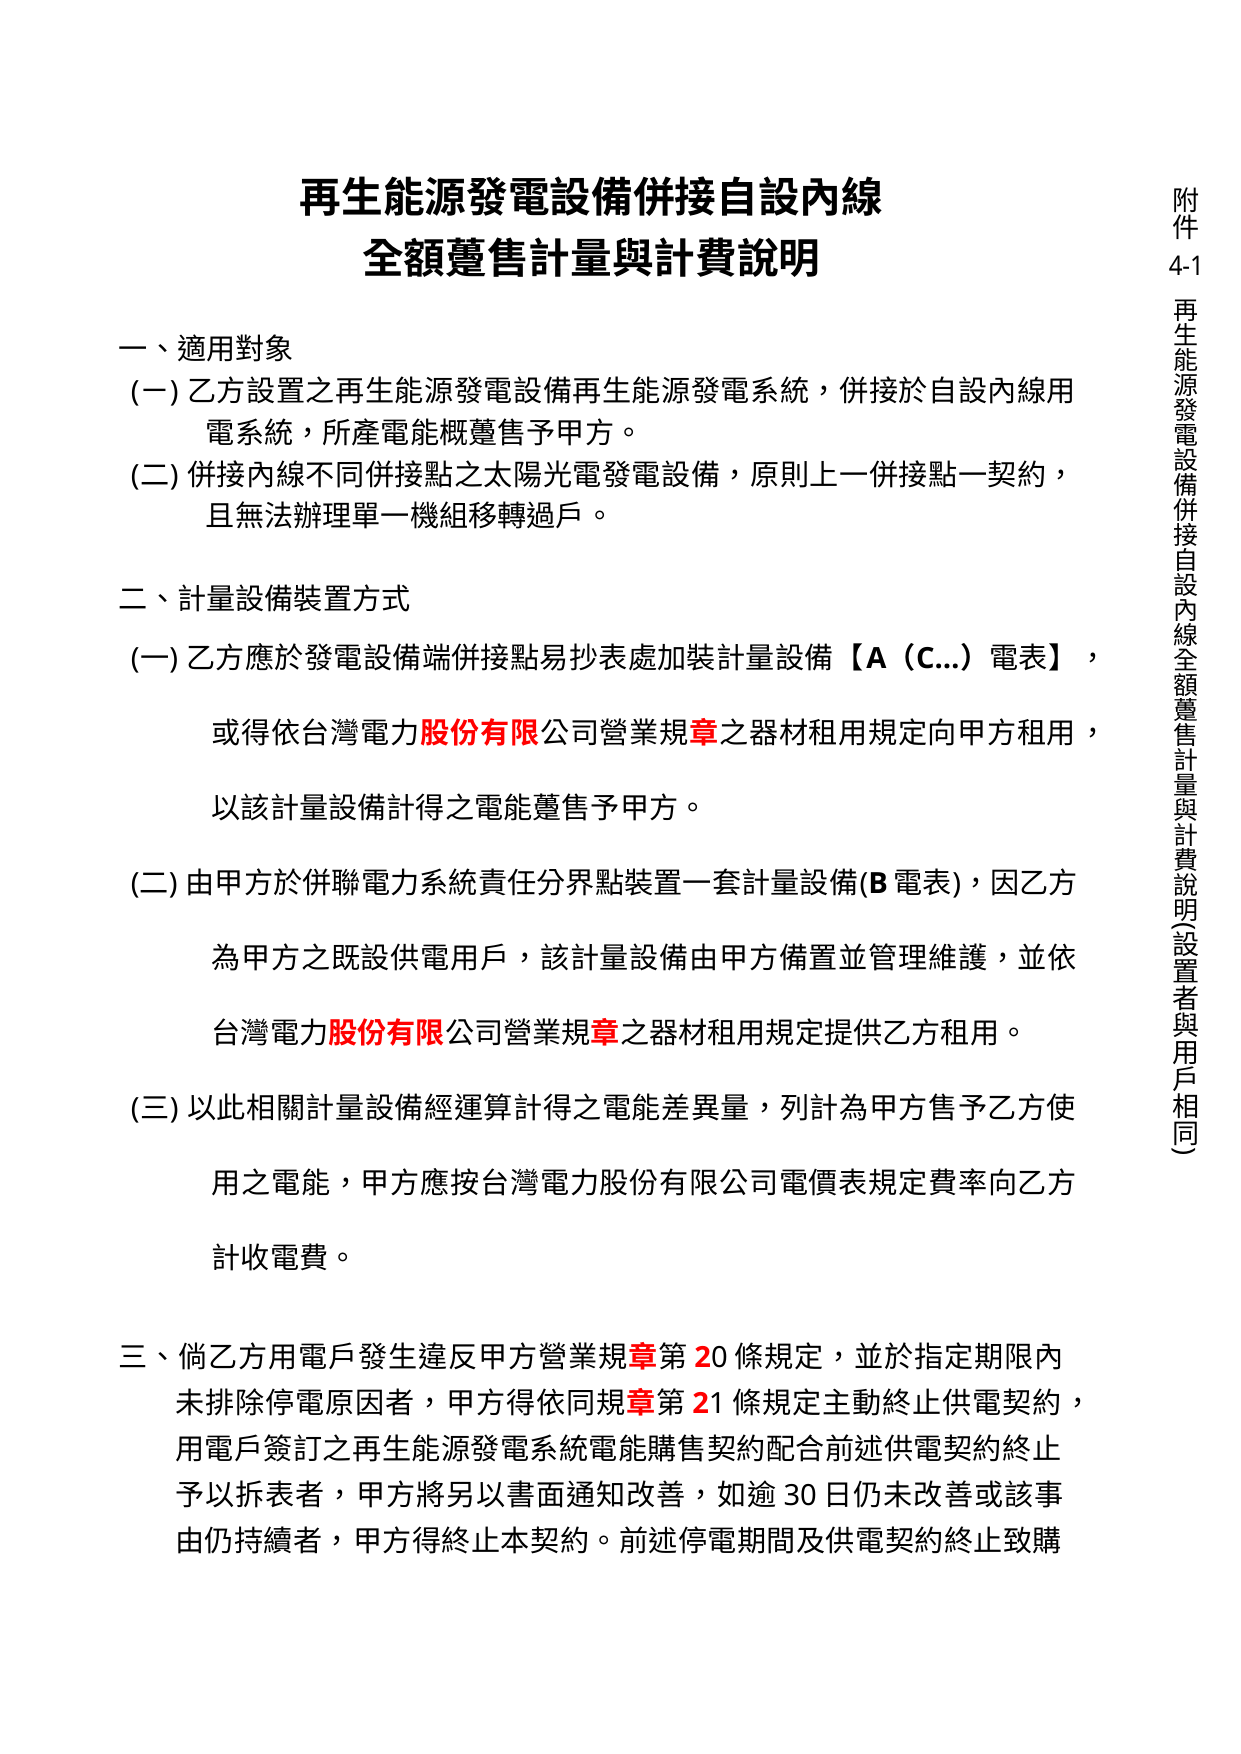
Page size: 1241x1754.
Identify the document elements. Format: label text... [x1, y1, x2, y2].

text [118, 1331, 1063, 1560]
text (二) 併接內線不同併接點之太陽光電發電設備，原則上一併接點一契約，且無法辦理單一機組移轉過戶。 [131, 452, 1078, 535]
text (三) 以此相關計量設備經運算計得之電能差異量，列計為甲方售予乙方使用之電能，甲方應按台灣電力股份有限公司電價表規定費率向乙方計收電費。 [131, 1068, 1078, 1293]
text (ㄧ) 乙方設置之再生能源發電設備再生能源發電系統，併接於自設內線用電系統，所產電能概躉售予甲方。 [131, 368, 1078, 452]
text (二) 由甲方於併聯電力系統責任分界點裝置一套計量設備(B電表)，因乙方為甲方之既設供電用戶，該計量設備由甲方備置並管理維護，並依台灣電力股份有限公司營業規章之器材租用規定提供乙方租用。 [131, 843, 1078, 1068]
text 二、計量設備裝置方式 [119, 573, 1060, 618]
text 一、適用對象 [119, 323, 1060, 368]
text (一) 乙方應於發電設備端併接點易抄表處加裝計量設備【A（C…）電表】，或得依台灣電力股份有限公司營業規章之器材租用規定向甲方租用，以該計量設備計得之電能躉售予甲方。 [131, 618, 1078, 843]
text 再生能源發電設備併接自設內線 [122, 164, 1060, 225]
text 全額躉售計量與計費說明 [122, 225, 1060, 285]
